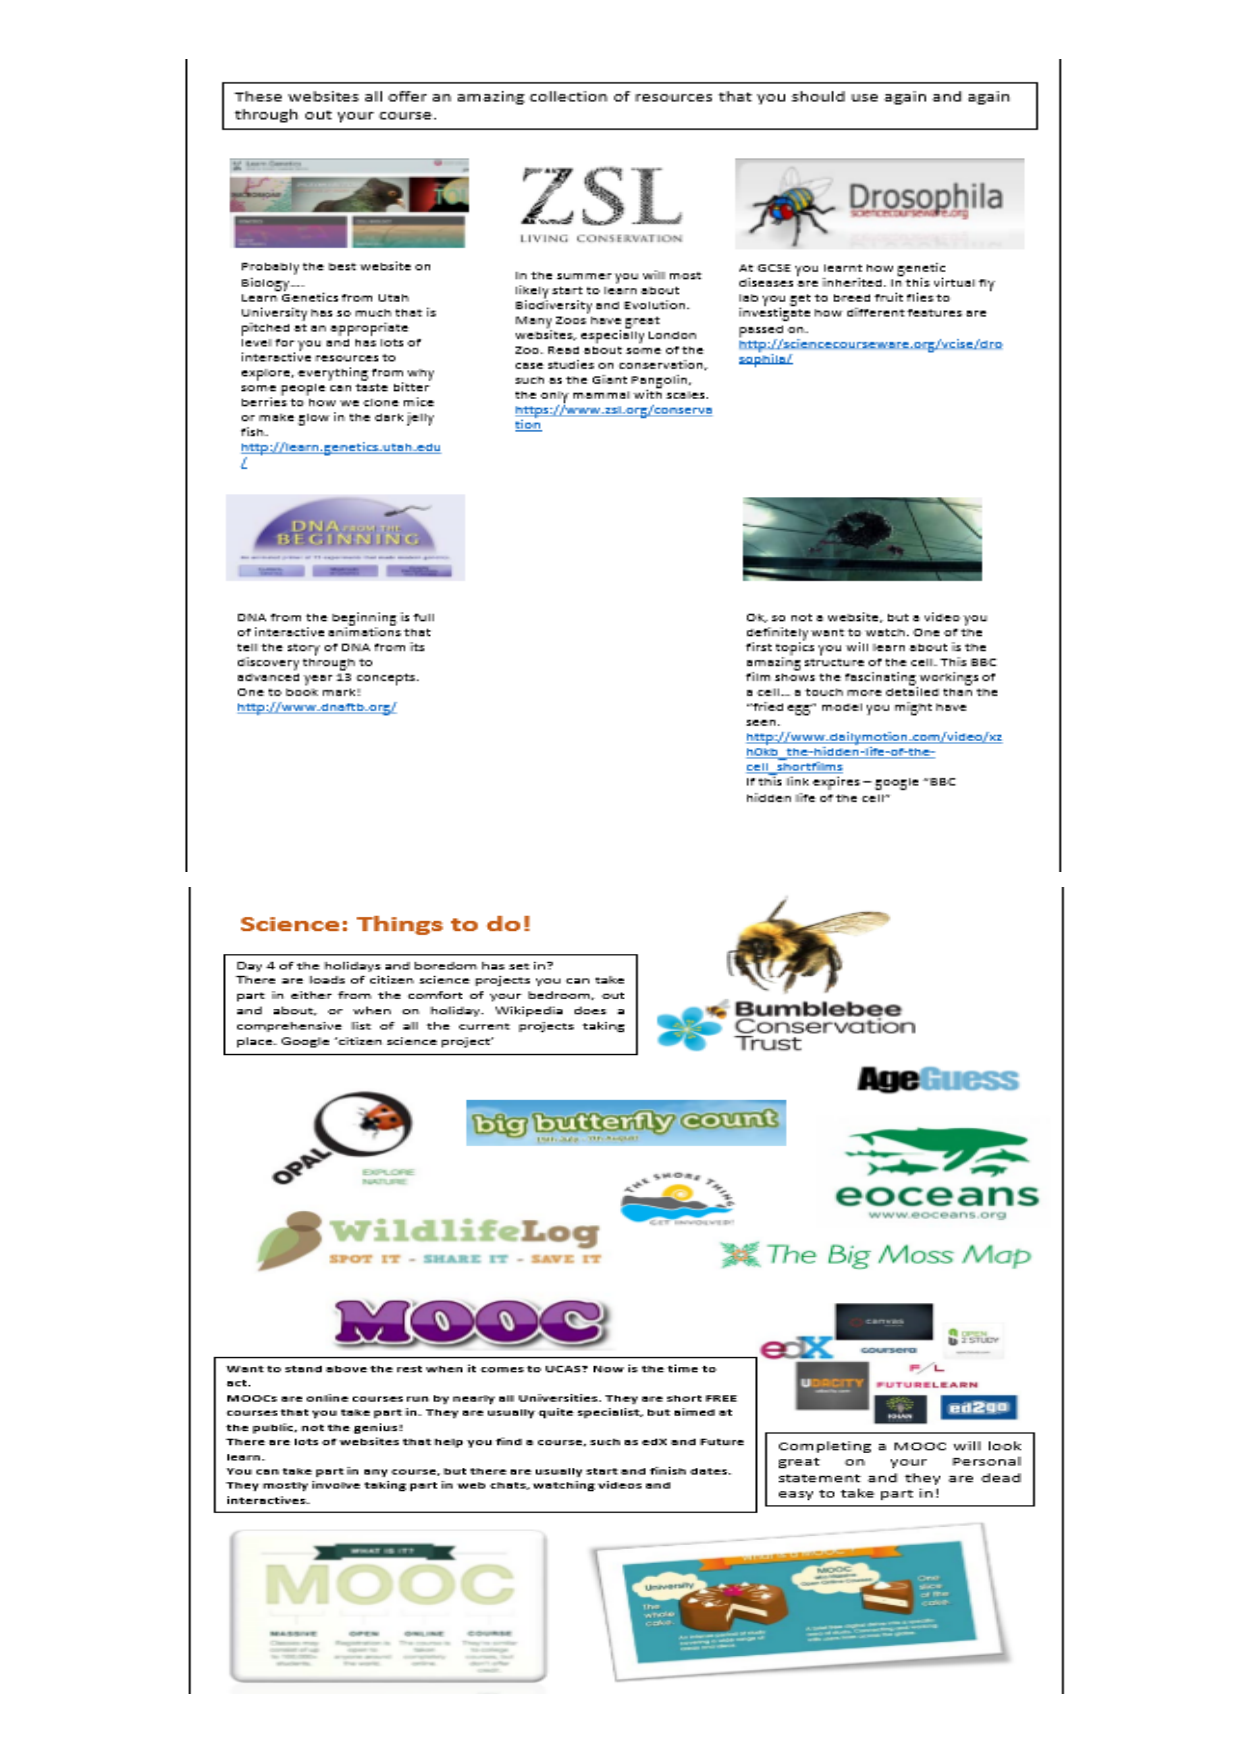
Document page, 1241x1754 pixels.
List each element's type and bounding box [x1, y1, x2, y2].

picture [59, 59, 1184, 872]
picture [72, 887, 1168, 1694]
